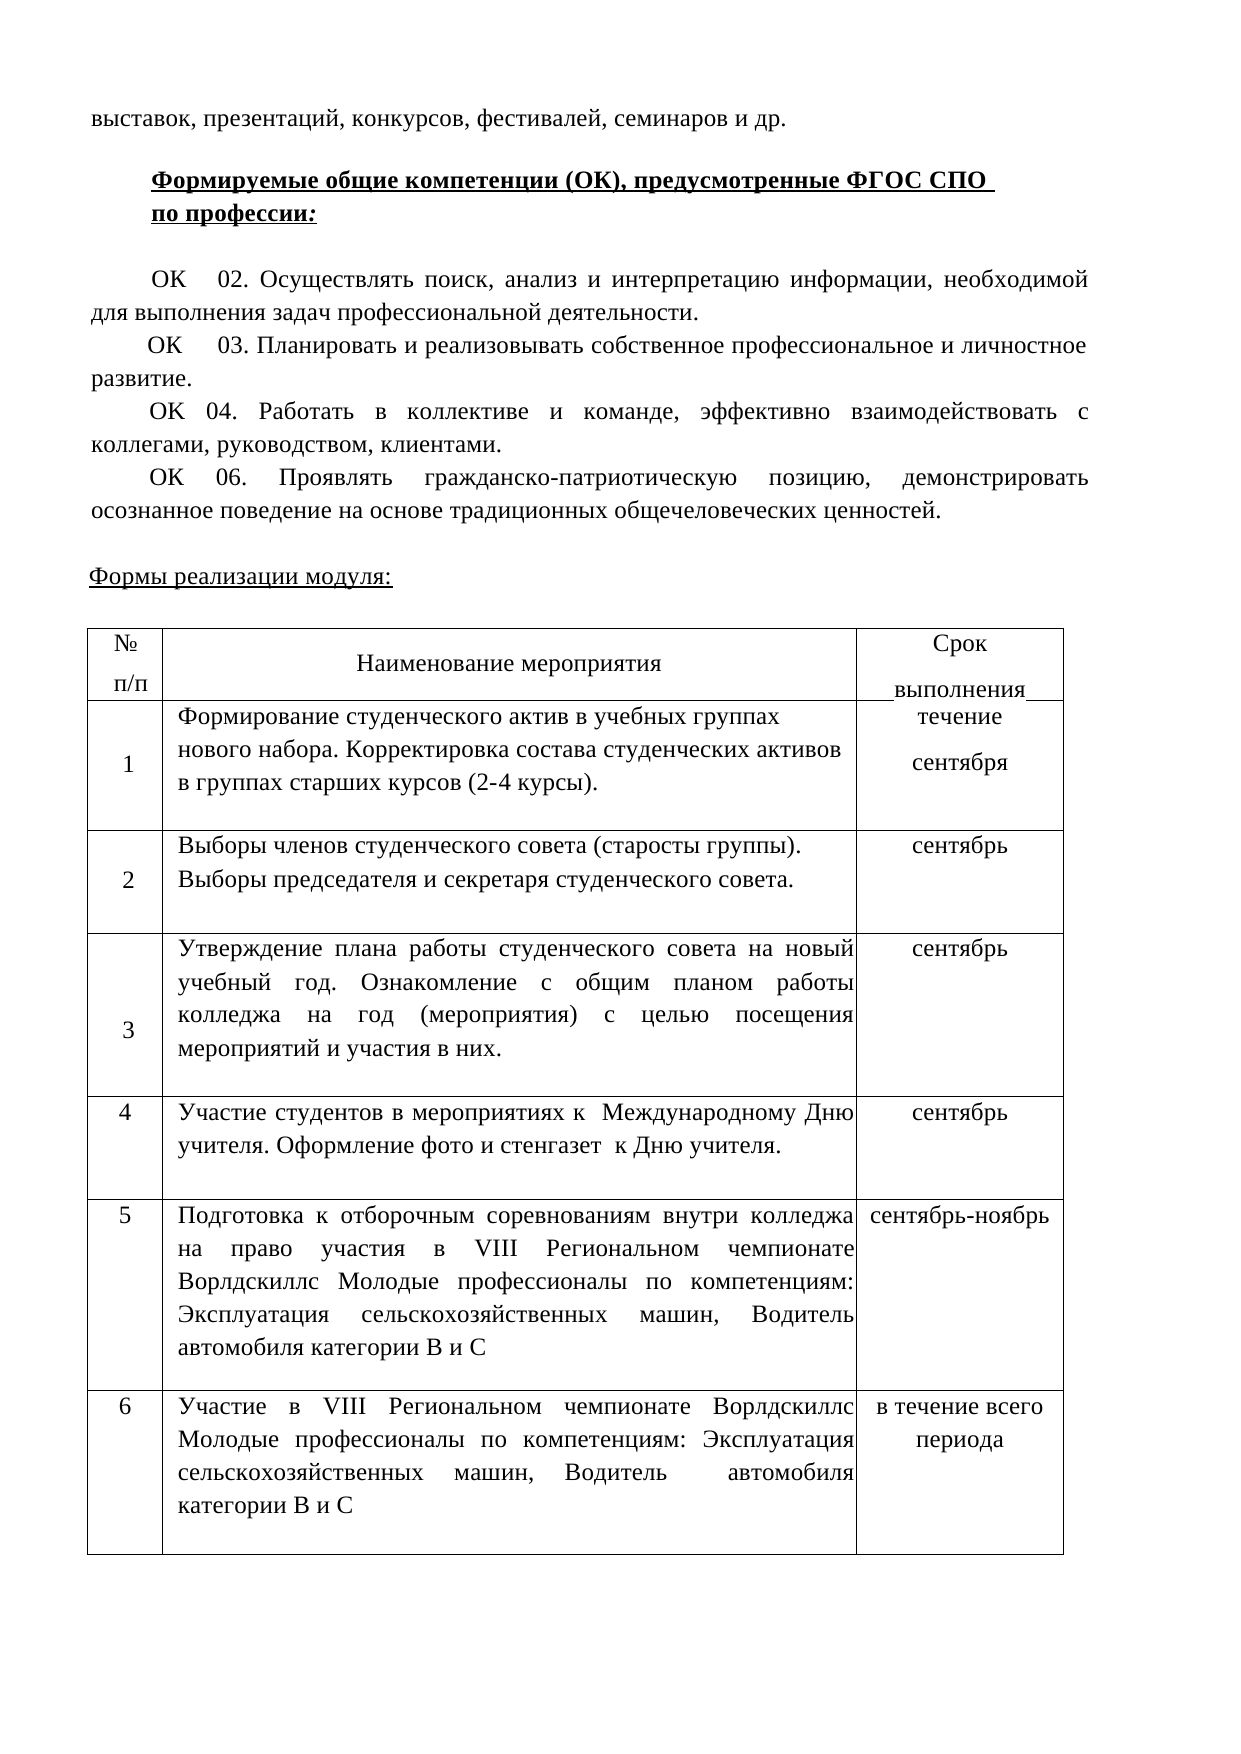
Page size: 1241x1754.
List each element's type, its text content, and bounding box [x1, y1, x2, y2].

table_cell сентябрь-ноябрь [857, 1200, 1063, 1390]
table_cell Формирование студенческого актив в учебных группах нового набора. Корректировка состава студенческих активов в группах старших курсов (2-4 курсы). [163, 701, 856, 829]
text OK 04. Работать в коллективе и команде, эффективно взаимодействовать с коллегами, руководством, клиентами. [91, 396, 1090, 458]
table_header Наименование мероприятия [163, 629, 856, 700]
table_cell 3 [88, 934, 162, 1096]
table_cell Выборы членов студенческого совета (старосты группы). Выборы председателя и секретаря студенческого совета. [163, 831, 856, 932]
table_cell 5 [88, 1200, 162, 1390]
table_cell Участие в VIII Региональном чемпионате Ворлдскиллс Молодые профессионалы по компетенциям: Эксплуатация сельскохозяйственных машин, Водитель автомобиля категории В и С [163, 1391, 856, 1554]
table_cell 4 [88, 1097, 162, 1199]
table_cell сентябрь [857, 1097, 1063, 1199]
table_header Срок выполнения [857, 629, 1063, 700]
text ОК 06. Проявлять гражданско-патриотическую позицию, демонстрировать осознанное поведение на основе традиционных общечеловеческих ценностей. [91, 462, 1090, 524]
text по профессии: [91, 198, 1090, 227]
table_header № п/п [88, 629, 162, 700]
table_cell Утверждение плана работы студенческого совета на новый учебный год. Ознакомление с общим планом работы колледжа на год (мероприятия) с целью посещения мероприятий и участия в них. [163, 934, 856, 1096]
table_cell 6 [88, 1391, 162, 1554]
table_cell Подготовка к отборочным соревнованиям внутри колледжа на право участия в VIII Региональном чемпионате Ворлдскиллс Молодые профессионалы по компетенциям: Эксплуатация сельскохозяйственных машин, Водитель автомобиля категории В и С [163, 1200, 856, 1390]
table_cell 2 [88, 831, 162, 932]
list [91, 103, 1090, 132]
table_cell Участие студентов в мероприятиях к Международному Дню учителя. Оформление фото и стенгазет к Дню учителя. [163, 1097, 856, 1199]
table_cell сентябрь [857, 934, 1063, 1096]
text Формы реализации модуля: [89, 561, 1092, 590]
table_cell 1 [88, 701, 162, 829]
text ОК 03. Планировать и реализовывать собственное профессиональное и личностное развитие. [91, 330, 1090, 392]
text Формируемые общие компетенции (ОК), предусмотренные ФГОС СПО [91, 165, 1090, 194]
table_cell сентябрь [857, 831, 1063, 932]
table_cell течение сентября [857, 701, 1063, 829]
table_cell в течение всего периода [857, 1391, 1063, 1554]
text ОК 02. Осуществлять поиск, анализ и интерпретацию информации, необходимой для выполнения задач профессиональной деятельности. [91, 264, 1090, 326]
